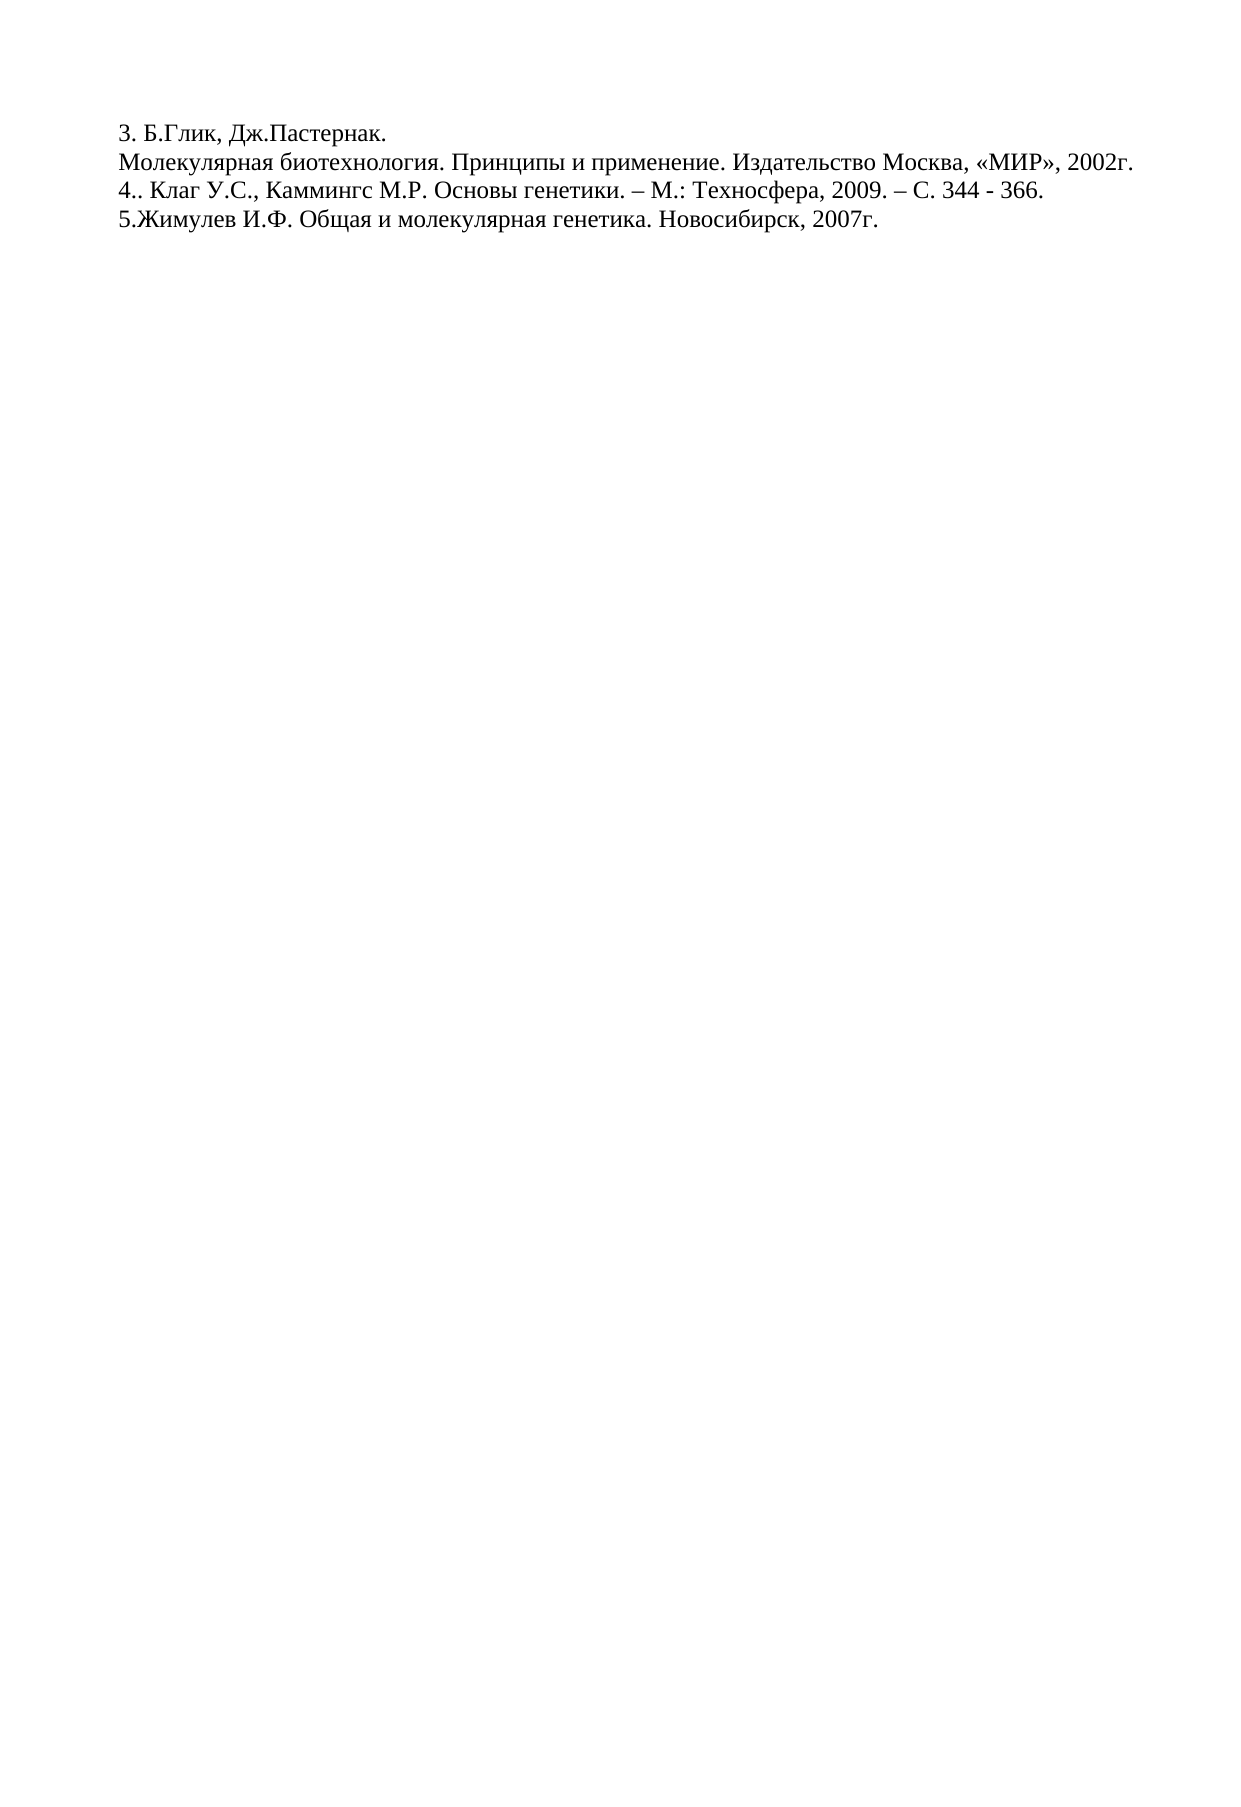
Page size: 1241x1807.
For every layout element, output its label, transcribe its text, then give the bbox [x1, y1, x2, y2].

text 5.Жимулев И.Ф. Общая и молекулярная генетика. Новосибирск, 2007г. [118, 204, 1152, 233]
text 3. Б.Глик, Дж.Пастернак. [118, 118, 1152, 147]
text 4.. Клаг У.С., Каммингс М.Р. Основы генетики. – М.: Техносфера, 2009. – С. 344 - 366. [118, 176, 1152, 204]
text Молекулярная биотехнология. Принципы и применение. Издательство Москва, «МИР», 2002г. [118, 147, 1152, 176]
